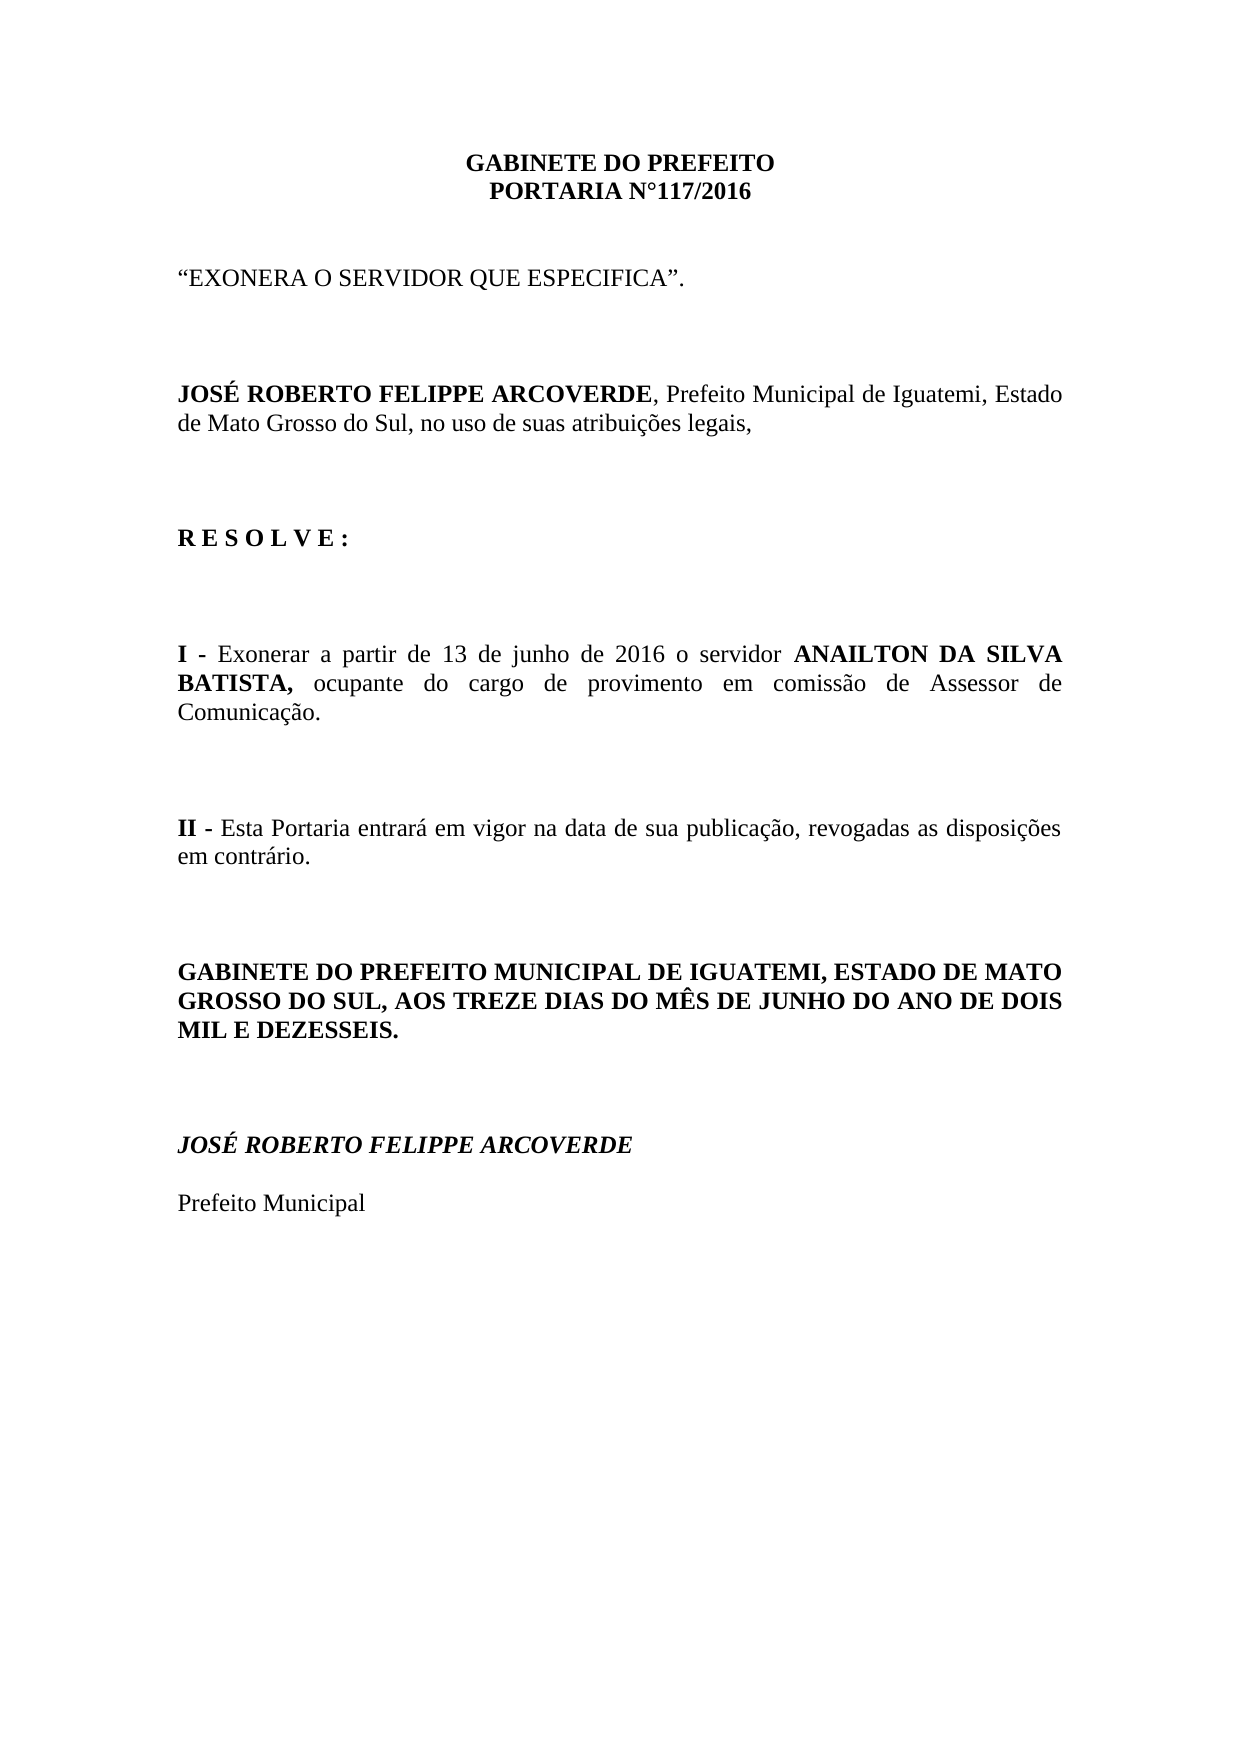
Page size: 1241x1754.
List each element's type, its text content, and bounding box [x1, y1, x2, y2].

text I - Exonerar a partir de 13 de junho de 2016 o servidor ANAILTON DA SILVA BATISTA, ocupante do cargo de provimento em comissão de Assessor de Comunicação. [177, 639, 1063, 726]
text Prefeito Municipal [177, 1188, 1063, 1217]
text II - Esta Portaria entrará em vigor na data de sua publicação, revogadas as disposições em contrário. [177, 813, 1063, 870]
text GABINETE DO PREFEITO MUNICIPAL DE IGUATEMI, ESTADO DE MATO GROSSO DO SUL, AOS TREZE DIAS DO MÊS DE JUNHO DO ANO DE DOIS MIL E DEZESSEIS. [177, 957, 1063, 1043]
text “EXONERA O SERVIDOR QUE ESPECIFICA”. [177, 263, 1063, 292]
text JOSÉ ROBERTO FELIPPE ARCOVERDE [177, 1131, 1063, 1159]
text R E S O L V E : [177, 523, 1063, 552]
text JOSÉ ROBERTO FELIPPE ARCOVERDE, Prefeito Municipal de Iguatemi, Estado de Mato Grosso do Sul, no uso de suas atribuições legais, [177, 379, 1063, 436]
text GABINETE DO PREFEITO PORTARIA N°117/2016 [177, 148, 1063, 205]
